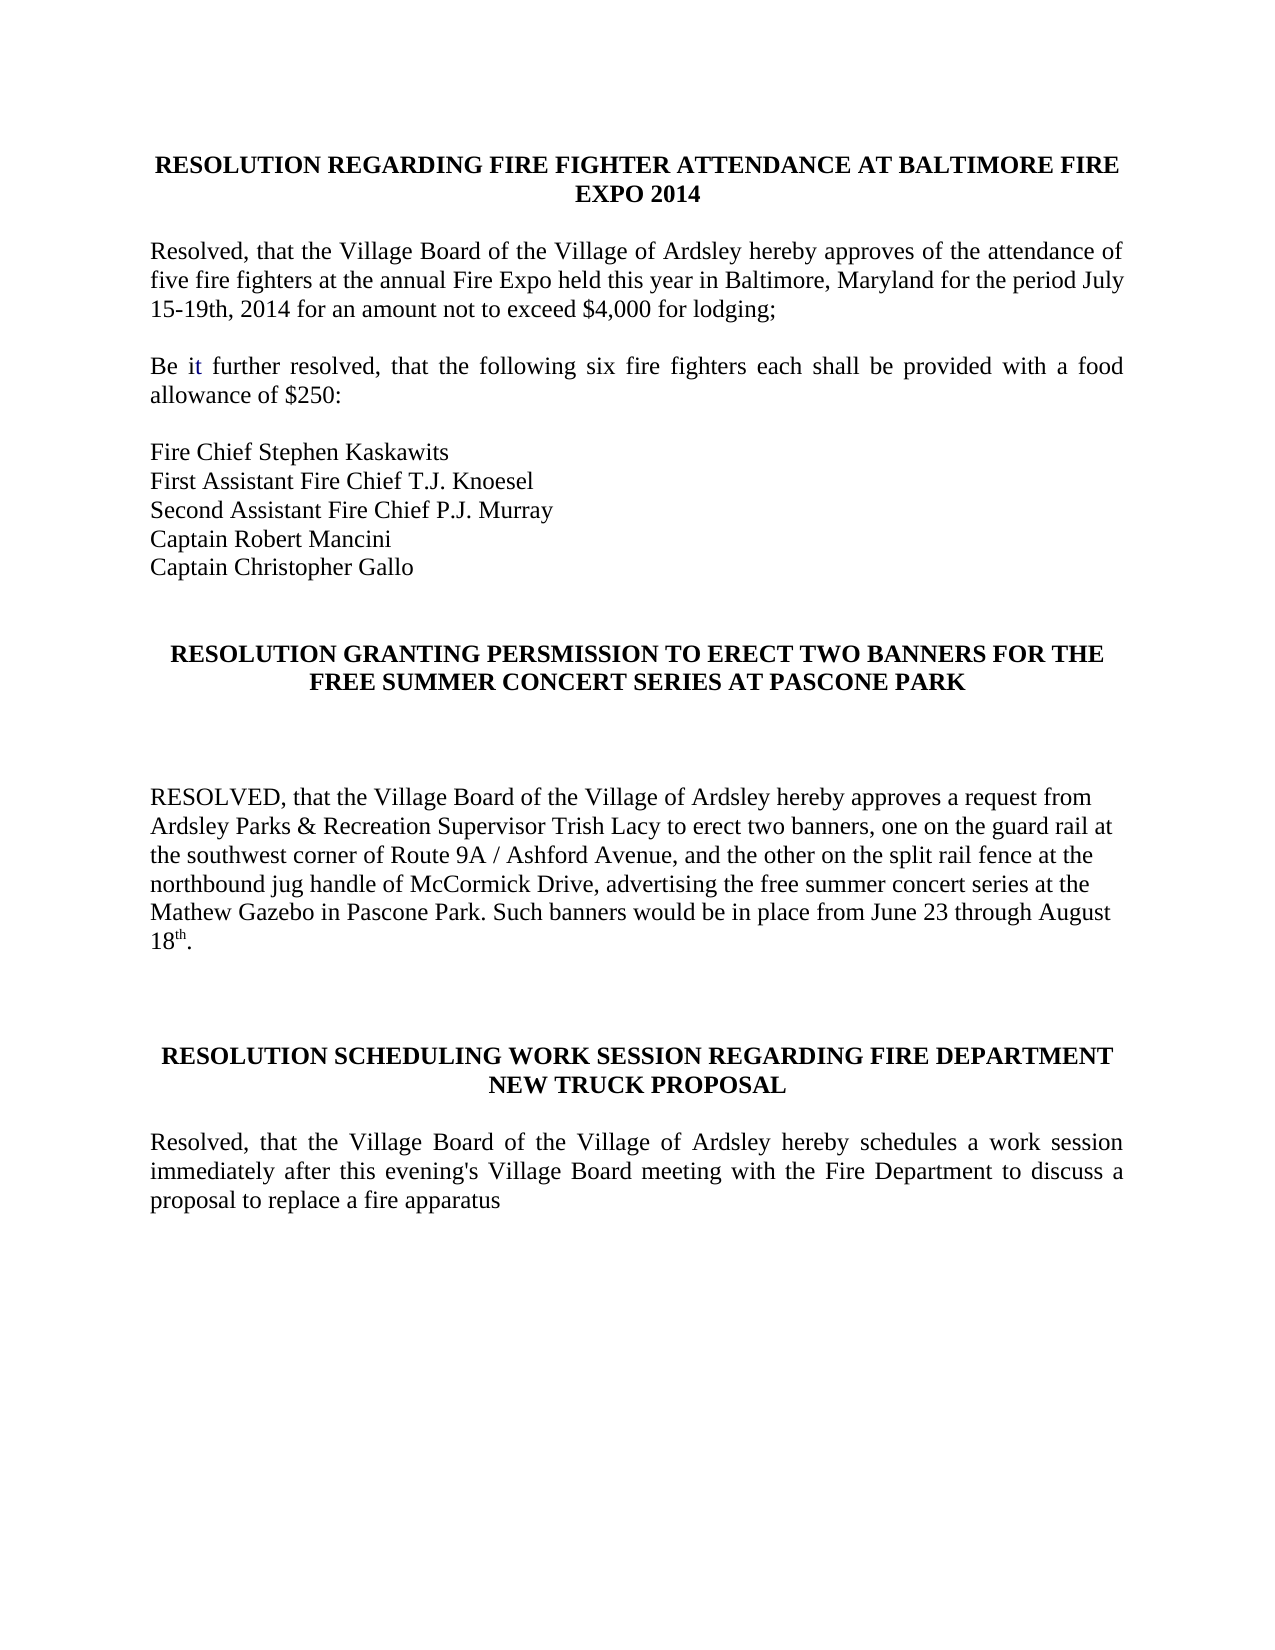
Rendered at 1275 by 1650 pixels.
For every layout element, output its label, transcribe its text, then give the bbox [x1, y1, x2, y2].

text Fire Chief Stephen Kaskawits [150, 437, 1125, 466]
text RESOLVED, that the Village Board of the Village of Ardsley hereby approves a request from Ardsley Parks & Recreation Supervisor Trish Lacy to erect two banners, one on the guard rail at the southwest corner of Route 9A / Ashford Avenue, and the other on the split rail fence at the northbound jug handle of McCormick Drive, advertising the free summer concert series at the Mathew Gazebo in Pascone Park. Such banners would be in place from June 23 through August 18th. [150, 782, 1125, 955]
text Resolved, that the Village Board of the Village of Ardsley hereby schedules a work session immediately after this evening's Village Board meeting with the Fire Department to discuss a proposal to replace a fire apparatus [150, 1127, 1125, 1214]
text Captain Robert Mancini [150, 524, 1125, 552]
text Second Assistant Fire Chief P.J. Murray [150, 495, 1125, 524]
text Resolved, that the Village Board of the Village of Ardsley hereby approves of the attendance of five fire fighters at the annual Fire Expo held this year in Baltimore, Maryland for the period July 15-19th, 2014 for an amount not to exceed $4,000 for lodging; [150, 236, 1125, 322]
text Be it further resolved, that the following six fire fighters each shall be provided with a food allowance of $250: [150, 351, 1125, 409]
text RESOLUTION GRANTING PERSMISSION TO ERECT TWO BANNERS FOR THE FREE SUMMER CONCERT SERIES AT PASCONE PARK [150, 639, 1125, 696]
text RESOLUTION SCHEDULING WORK SESSION REGARDING FIRE DEPARTMENT NEW TRUCK PROPOSAL [150, 1041, 1125, 1099]
text First Assistant Fire Chief T.J. Knoesel [150, 466, 1125, 495]
text Captain Christopher Gallo [150, 552, 1125, 581]
text RESOLUTION REGARDING FIRE FIGHTER ATTENDANCE AT BALTIMORE FIRE EXPO 2014 [150, 150, 1125, 207]
